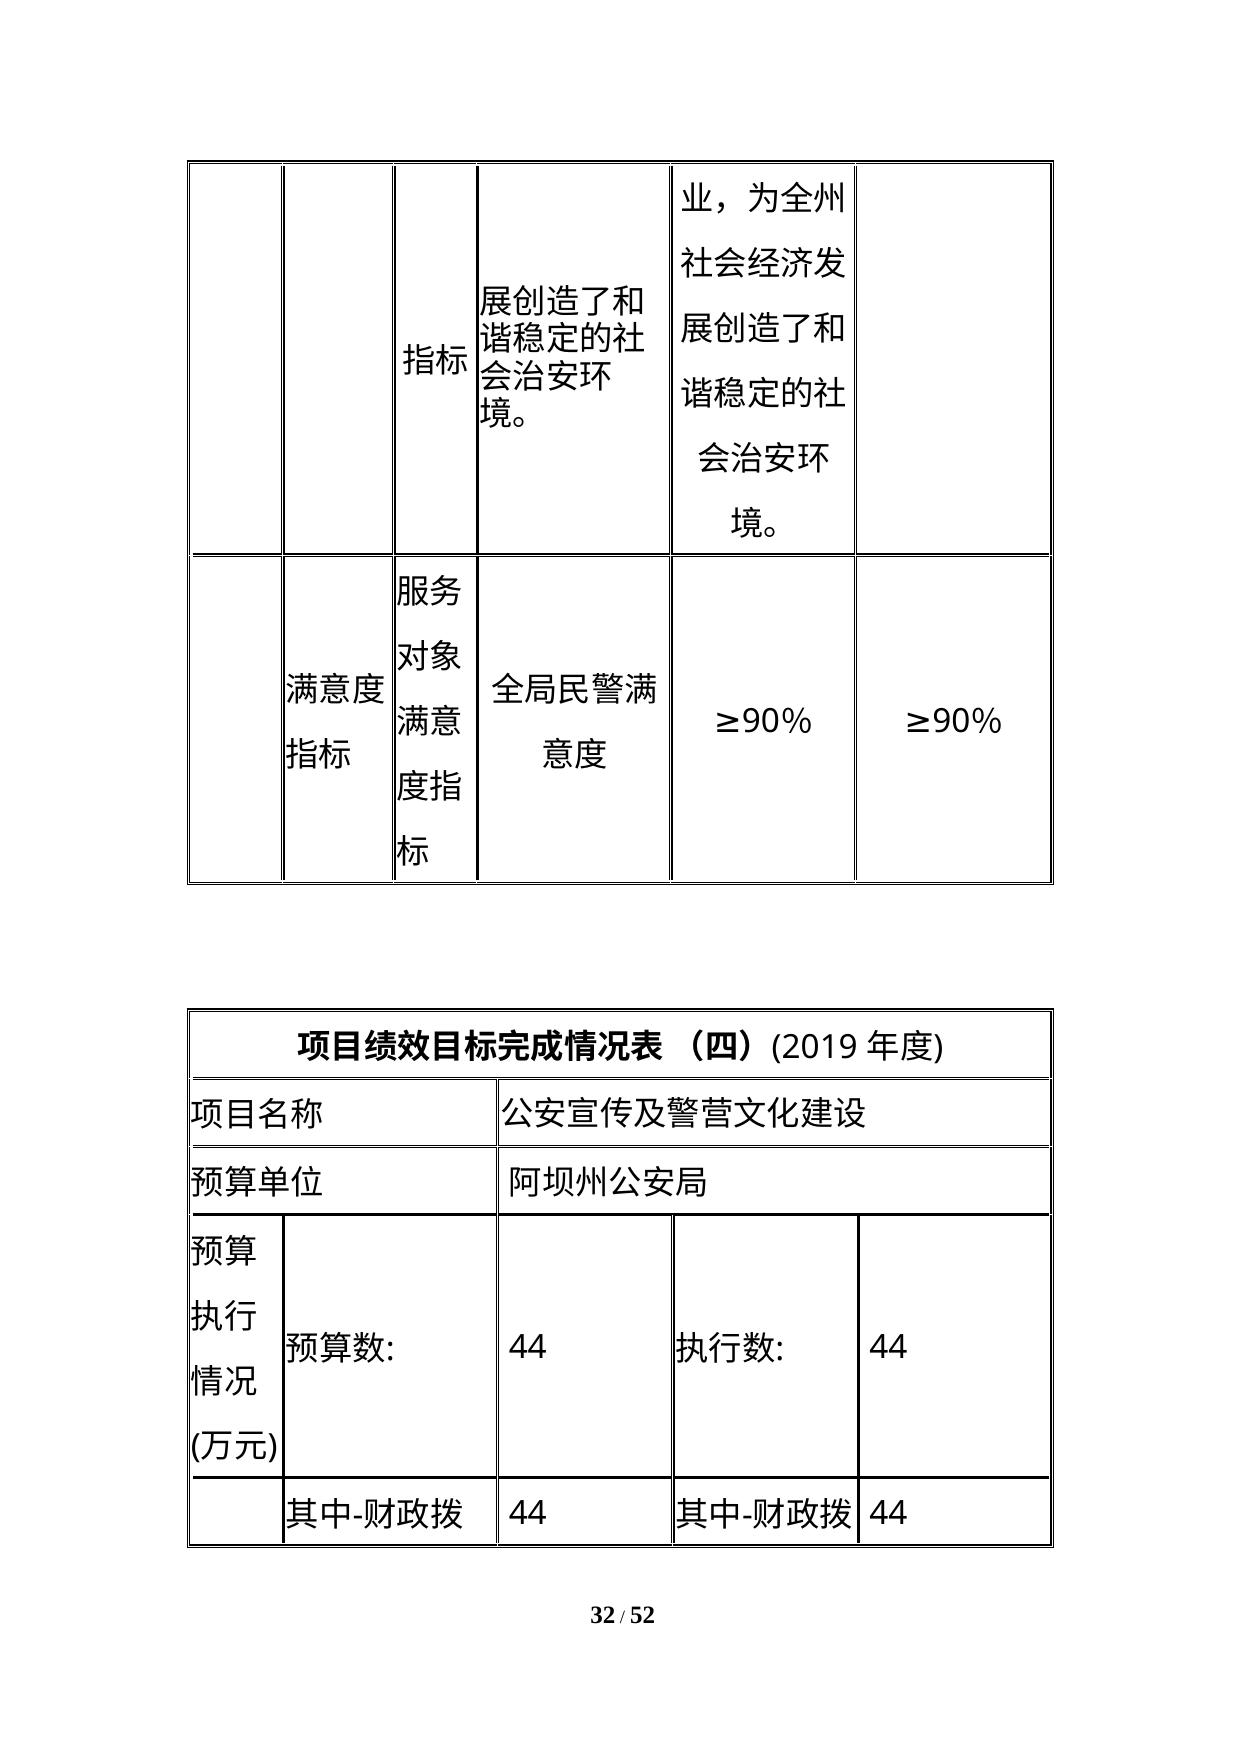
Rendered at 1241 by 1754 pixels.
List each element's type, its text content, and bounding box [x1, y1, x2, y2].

table_cell 服务对象满意度指标 [394, 557, 477, 882]
table_cell 项目名称 [190, 1076, 497, 1144]
table_cell 预算单位 [190, 1145, 496, 1213]
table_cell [477, 162, 671, 553]
table_cell 全局民警满意度 [477, 553, 671, 882]
table_cell [190, 162, 283, 553]
table_cell 44 [499, 1216, 671, 1476]
table_cell 满意度指标 [283, 553, 394, 882]
table_cell 执行数: [675, 1216, 857, 1476]
table_cell 效益指标 [283, 162, 394, 553]
table_header 项目绩效目标完成情况表 （四）(2019 年度) [190, 1012, 1050, 1076]
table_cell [671, 164, 856, 553]
table_cell 公安宣传及警营文化建设 [498, 1076, 1051, 1144]
table_cell ≥90％ [856, 553, 1051, 882]
table_cell 44 [498, 1476, 673, 1544]
table_cell 预算数: [285, 1216, 496, 1476]
table_cell 44 [860, 1213, 1052, 1476]
table_cell [190, 1476, 283, 1544]
table_cell 已经完成 [856, 164, 1050, 553]
table_cell 预算执行情况(万元) [188, 1213, 282, 1476]
table_cell 其中-财政拨款: [283, 1479, 497, 1544]
table_cell 44 [858, 1476, 1050, 1544]
table_cell 社会效益指标 [394, 162, 477, 553]
table_cell [190, 553, 283, 882]
table_cell 阿坝州公安局 [499, 1145, 1051, 1213]
table_cell 其中-财政拨款: [673, 1479, 858, 1544]
table_cell ≥90％ [671, 557, 856, 882]
